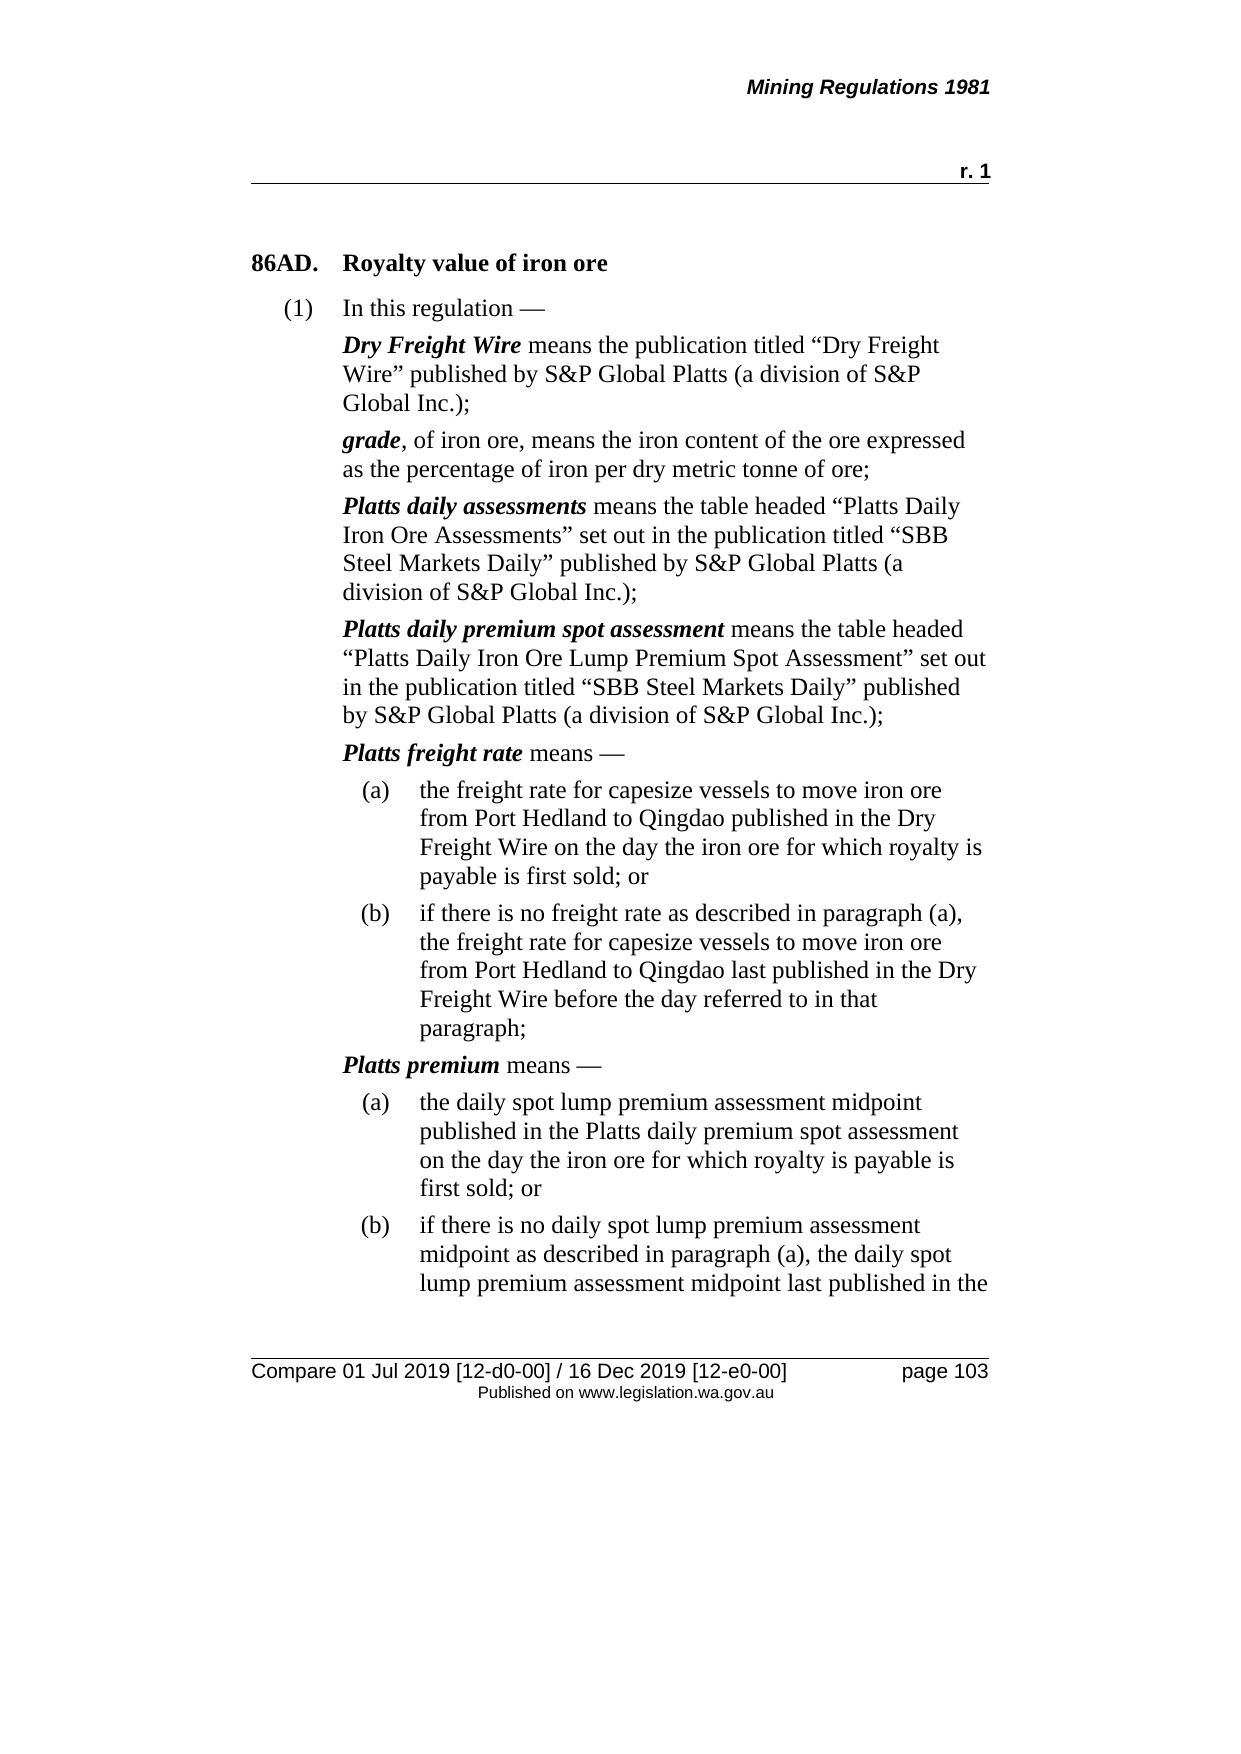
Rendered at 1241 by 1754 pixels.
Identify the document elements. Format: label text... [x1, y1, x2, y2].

text Platts daily assessments means the table headed “Platts Daily Iron Ore Assessments” set out in the publication titled “SBB Steel Markets Daily” published by S&P Global Platts (a division of S&P Global Inc.); [251, 491, 989, 606]
text (a) the freight rate for capesize vessels to move iron ore from Port Hedland to Qingdao published in the Dry Freight Wire on the day the iron ore for which royalty is payable is first sold; or [251, 775, 989, 890]
text (b) if there is no freight rate as described in paragraph (a), the freight rate for capesize vessels to move iron ore from Port Hedland to Qingdao last published in the Dry Freight Wire before the day referred to in that paragraph; [251, 898, 989, 1042]
text Platts freight rate means — [251, 738, 989, 766]
text Platts premium means — [251, 1050, 989, 1079]
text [251, 1211, 989, 1297]
text Dry Freight Wire means the publication titled “Dry Freight Wire” published by S&P Global Platts (a division of S&P Global Inc.); [251, 331, 989, 417]
subtitle 86AD. Royalty value of iron ore [251, 248, 989, 277]
text (a) the daily spot lump premium assessment midpoint published in the Platts daily premium spot assessment on the day the iron ore for which royalty is payable is first sold; or [251, 1087, 989, 1202]
text Platts daily premium spot assessment means the table headed “Platts Daily Iron Ore Lump Premium Spot Assessment” set out in the publication titled “SBB Steel Markets Daily” published by S&P Global Platts (a division of S&P Global Inc.); [251, 614, 989, 729]
text (1) In this regulation — [251, 293, 989, 322]
text grade, of iron ore, means the iron content of the ore expressed as the percentage of iron per dry metric tonne of ore; [251, 425, 989, 483]
